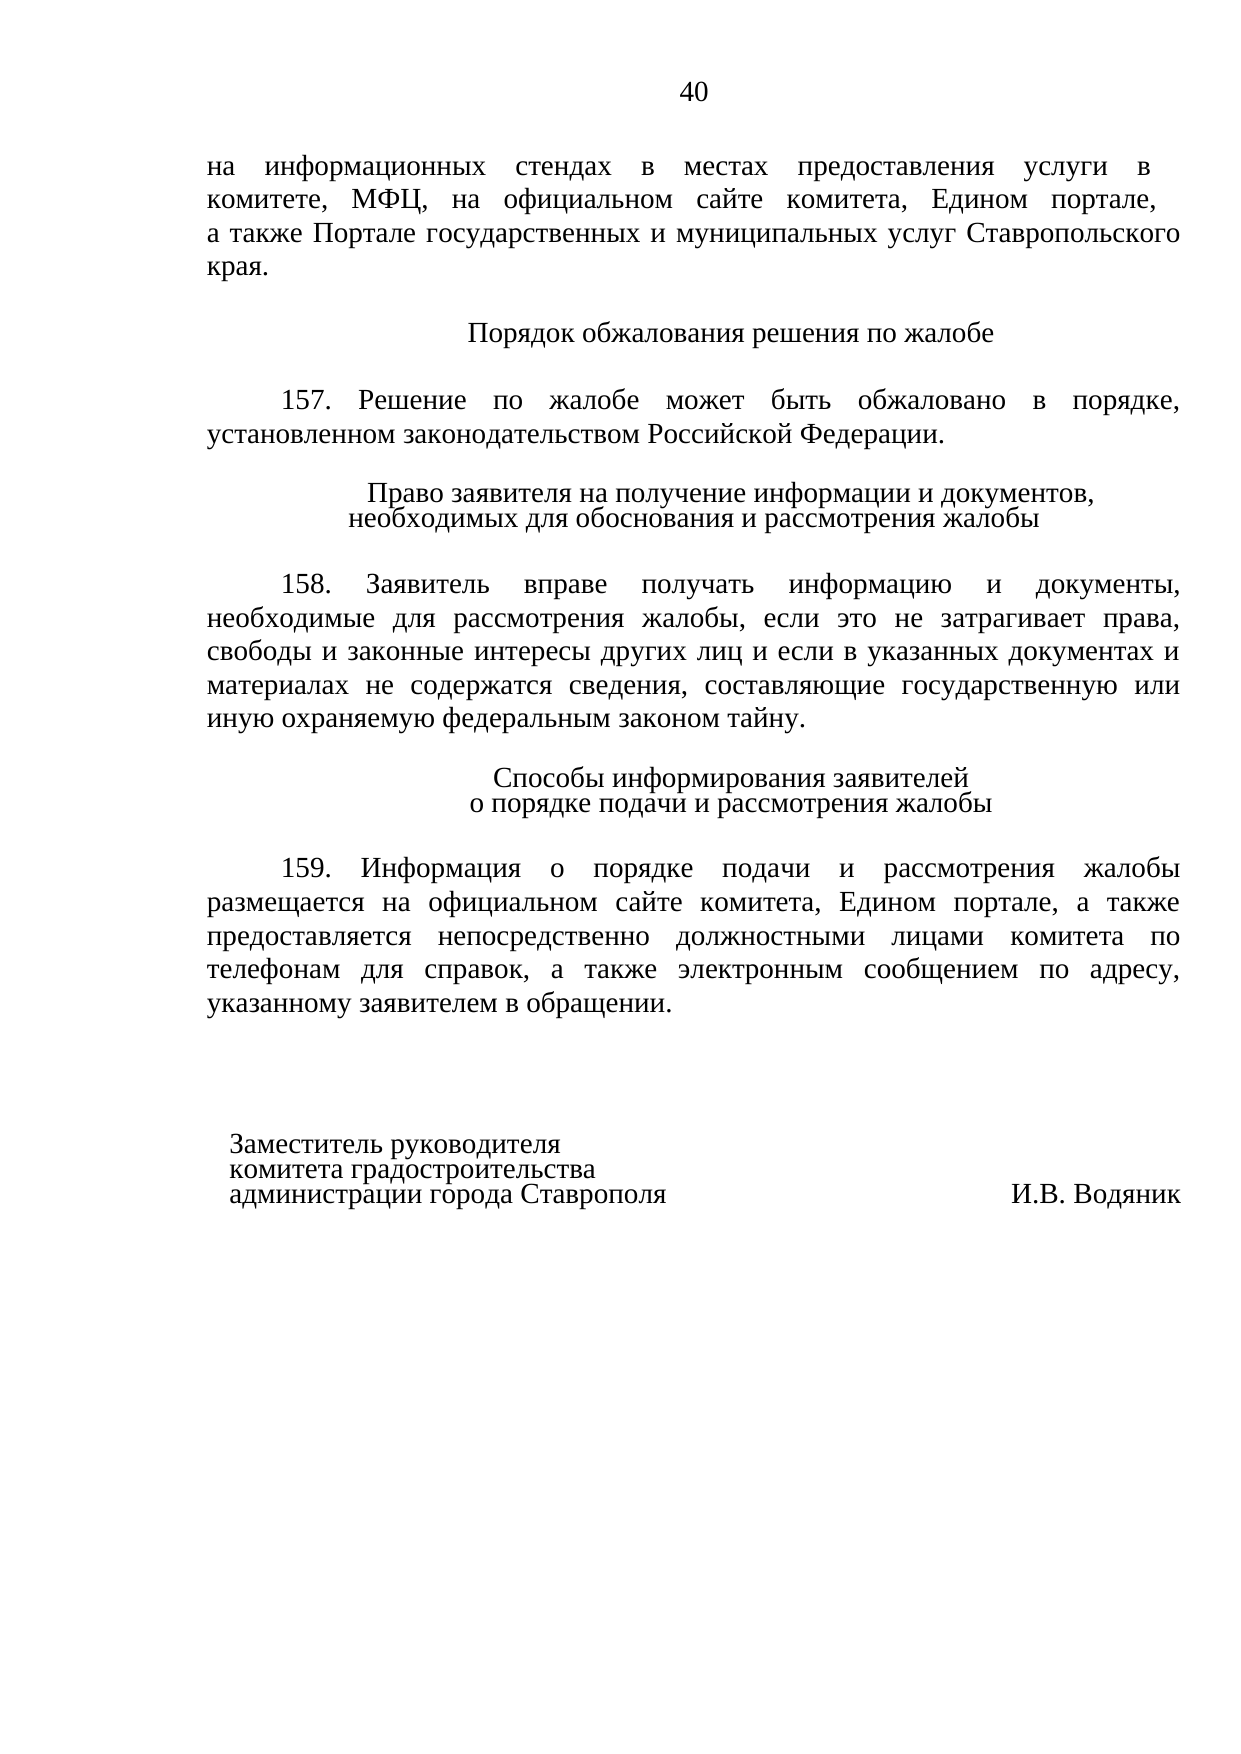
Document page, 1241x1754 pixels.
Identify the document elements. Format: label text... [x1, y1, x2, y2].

text 159. Информация о порядке подачи и рассмотрения жалобы размещается на официальном сайте комитета, Едином портале, а также предоставляется непосредственно должностными лицами комитета по телефонам для справок, а также электронным сообщением по адресу, указанному заявителем в обращении. [207, 851, 1181, 1018]
text 158. Заявитель вправе получать информацию и документы, необходимые для рассмотрения жалобы, если это не затрагивает права, свободы и законные интересы других лиц и если в указанных документах и материалах не содержатся сведения, составляющие государственную или иную охраняемую федеральным законом тайну. [207, 566, 1181, 734]
table_header И.В. Водяник [912, 1134, 1192, 1209]
text 157. Решение по жалобе может быть обжаловано в порядке, установленном законодательством Российской Федерации. [207, 382, 1181, 449]
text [207, 148, 1181, 282]
text Способы информирования заявителей [654, 767, 1181, 792]
table_header Заместитель руководителя комитета градостроительства администрации города Ставрополя [218, 1134, 912, 1209]
text Способы информирования заявителей [207, 767, 651, 792]
text Право заявителя на получение информации и документов, необходимых для обоснования и рассмотрения жалобы [207, 483, 1181, 533]
text о порядке подачи и рассмотрения жалобы [207, 792, 1181, 817]
text Порядок обжалования решения по жалобе [207, 315, 1181, 349]
